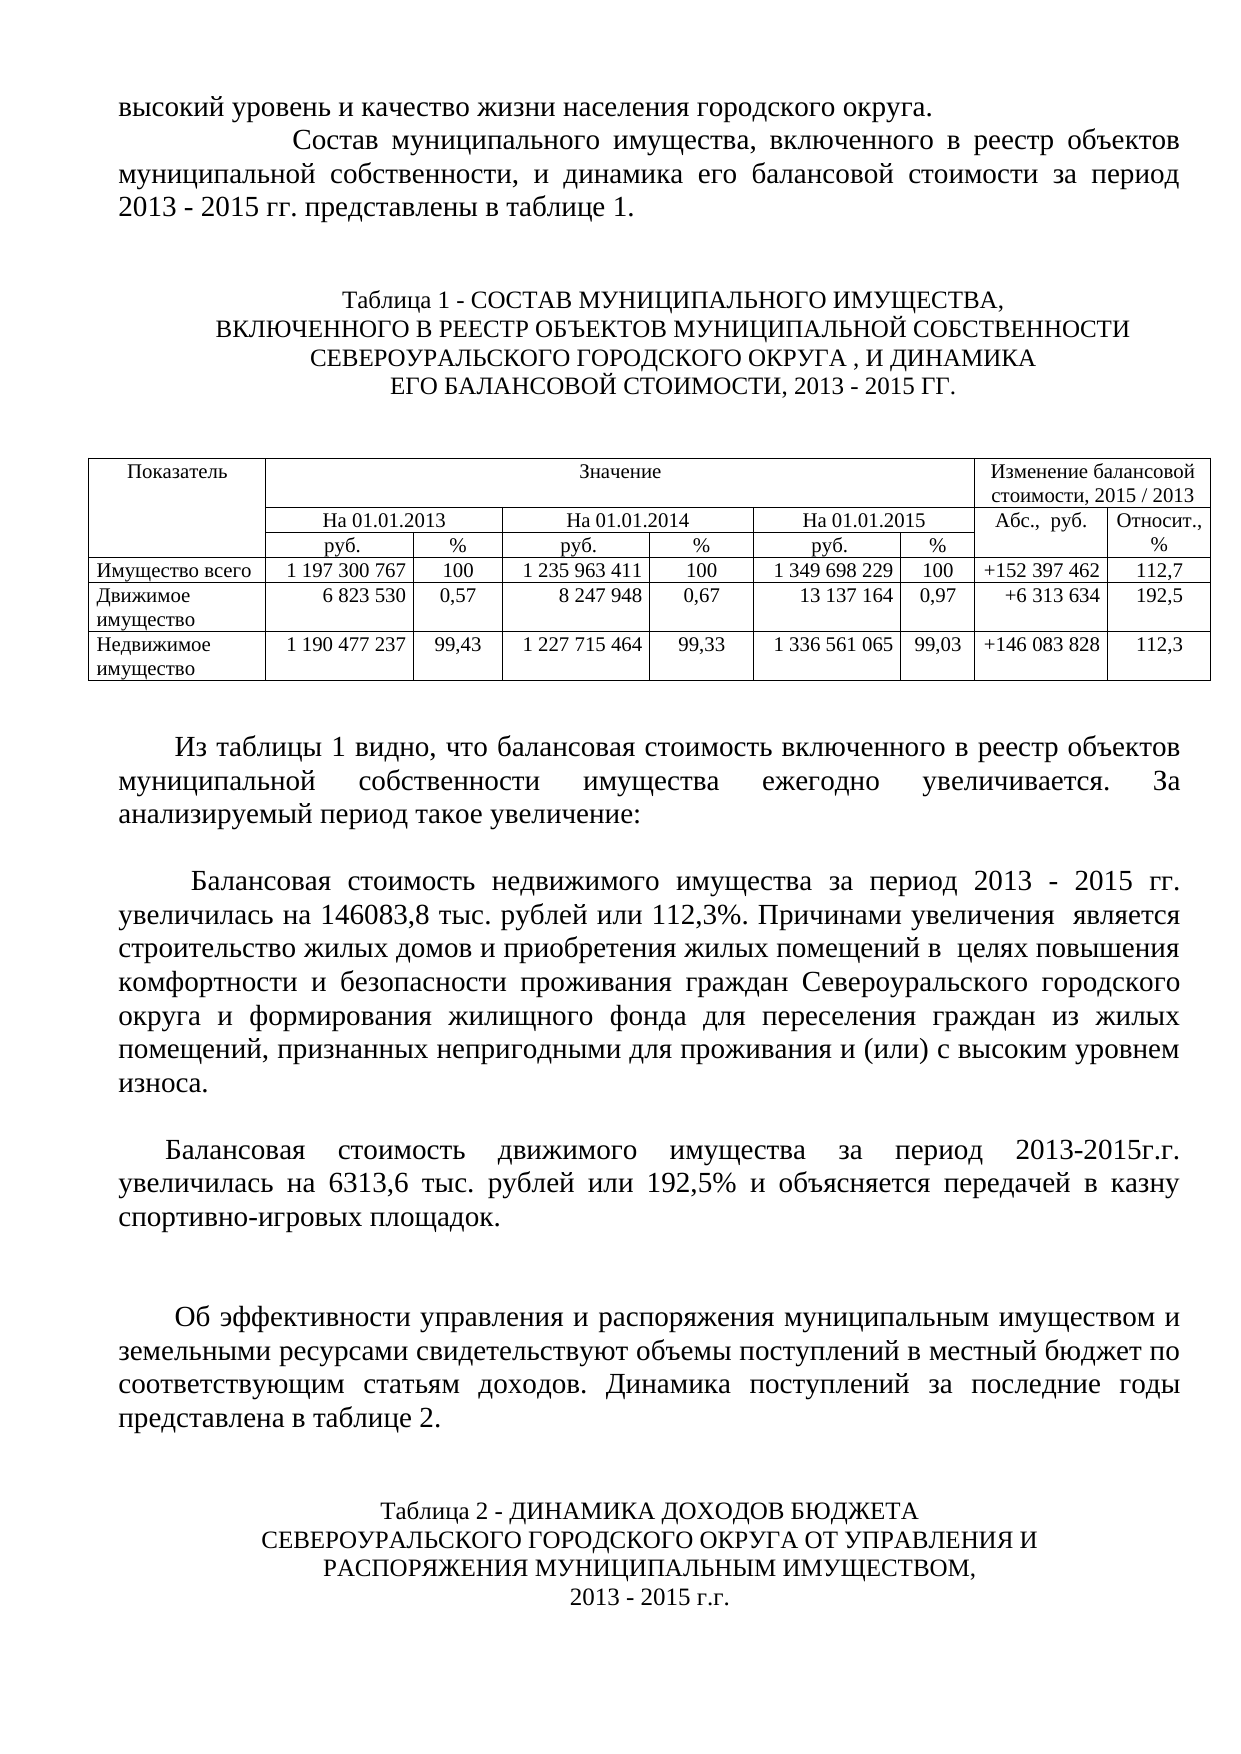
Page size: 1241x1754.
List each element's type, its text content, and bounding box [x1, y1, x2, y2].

text РАСПОРЯЖЕНИЯ МУНИЦИПАЛЬНЫМ ИМУЩЕСТВОМ, [118, 1553, 1181, 1582]
table_cell Абс., руб. [975, 508, 1107, 557]
table_cell руб. [266, 533, 413, 557]
table_cell 13 137 164 [754, 583, 900, 631]
table_cell 100 [414, 558, 502, 582]
table_cell 112,7 [1108, 558, 1210, 582]
text ЕГО БАЛАНСОВОЙ СТОИМОСТИ, 2013 - 2015 ГГ. [165, 371, 1181, 400]
table_cell 100 [650, 558, 753, 582]
table_cell 1 336 561 065 [754, 632, 900, 680]
table_cell +6 313 634 [975, 583, 1107, 631]
text Об эффективности управления и распоряжения муниципальным имуществом и земельными ресурсами свидетельствуют объемы поступлений в местный бюджет по соответствующим статьям доходов. Динамика поступлений за последние годы представлена в таблице 2. [118, 1299, 1181, 1434]
table_cell 0,57 [414, 583, 502, 631]
table_cell 1 227 715 464 [503, 632, 649, 680]
text Из таблицы 1 видно, что балансовая стоимость включенного в реестр объектов муниципальной собственности имущества ежегодно увеличивается. За анализируемый период такое увеличение: [118, 729, 1181, 830]
table_cell 1 190 477 237 [266, 632, 413, 680]
table_cell руб. [503, 533, 649, 557]
table_cell На 01.01.2014 [503, 508, 753, 532]
table_cell +152 397 462 [975, 558, 1107, 582]
table_cell 99,43 [414, 632, 502, 680]
text Таблица 1 - СОСТАВ МУНИЦИПАЛЬНОГО ИМУЩЕСТВА, [165, 285, 1181, 314]
table_header Изменение балансовой стоимости, 2015 / 2013 [975, 459, 1210, 507]
text Состав муниципального имущества, включенного в реестр объектов муниципальной собственности, и динамика его балансовой стоимости за период 2013 - 2015 гг. представлены в таблице 1. [71, 122, 1181, 223]
table_cell +146 083 828 [975, 632, 1107, 680]
text Таблица 2 - ДИНАМИКА ДОХОДОВ БЮДЖЕТА [118, 1496, 1181, 1525]
table_cell 6 823 530 [266, 583, 413, 631]
table_cell % [650, 533, 753, 557]
table_cell 1 197 300 767 [266, 558, 413, 582]
text СЕВЕРОУРАЛЬСКОГО ГОРОДСКОГО ОКРУГА ОТ УПРАВЛЕНИЯ И [118, 1525, 1181, 1553]
text Балансовая стоимость движимого имущества за период 2013-2015г.г. увеличилась на 6313,6 тыс. рублей или 192,5% и объясняется передачей в казну спортивно-игровых площадок. [118, 1132, 1181, 1232]
table_cell 8 247 948 [503, 583, 649, 631]
table_cell % [414, 533, 502, 557]
table_cell 99,33 [650, 632, 753, 680]
table_cell 99,03 [901, 632, 974, 680]
text 2013 - 2015 г.г. [118, 1582, 1181, 1611]
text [118, 89, 1181, 122]
text Балансовая стоимость недвижимого имущества за период 2013 - 2015 гг. увеличилась на 146083,8 тыс. рублей или 112,3%. Причинами увеличения является строительство жилых домов и приобретения жилых помещений в целях повышения комфортности и безопасности проживания граждан Североуральского городского округа и формирования жилищного фонда для переселения граждан из жилых помещений, признанных непригодными для проживания и (или) с высоким уровнем износа. [118, 863, 1181, 1098]
table_cell 1 235 963 411 [503, 558, 649, 582]
table_cell % [901, 533, 974, 557]
table_cell 1 349 698 229 [754, 558, 900, 582]
text ВКЛЮЧЕННОГО В РЕЕСТР ОБЪЕКТОВ МУНИЦИПАЛЬНОЙ СОБСТВЕННОСТИ [165, 314, 1181, 343]
table_cell 192,5 [1108, 583, 1210, 631]
table_cell Имущество всего [89, 558, 265, 582]
table_cell руб. [754, 533, 900, 557]
table_cell 100 [901, 558, 974, 582]
table_cell Движимое имущество [89, 583, 265, 631]
table_cell Относит., % [1108, 508, 1210, 557]
table_header Показатель [89, 459, 265, 557]
text СЕВЕРОУРАЛЬСКОГО ГОРОДСКОГО ОКРУГА , И ДИНАМИКА [165, 343, 1181, 371]
table_cell На 01.01.2015 [754, 508, 974, 532]
table_header Значение [266, 459, 974, 507]
table_cell На 01.01.2013 [266, 508, 502, 532]
table_cell 0,67 [650, 583, 753, 631]
table_cell 112,3 [1108, 632, 1210, 680]
table_cell 0,97 [901, 583, 974, 631]
table_cell Недвижимое имущество [89, 632, 265, 680]
